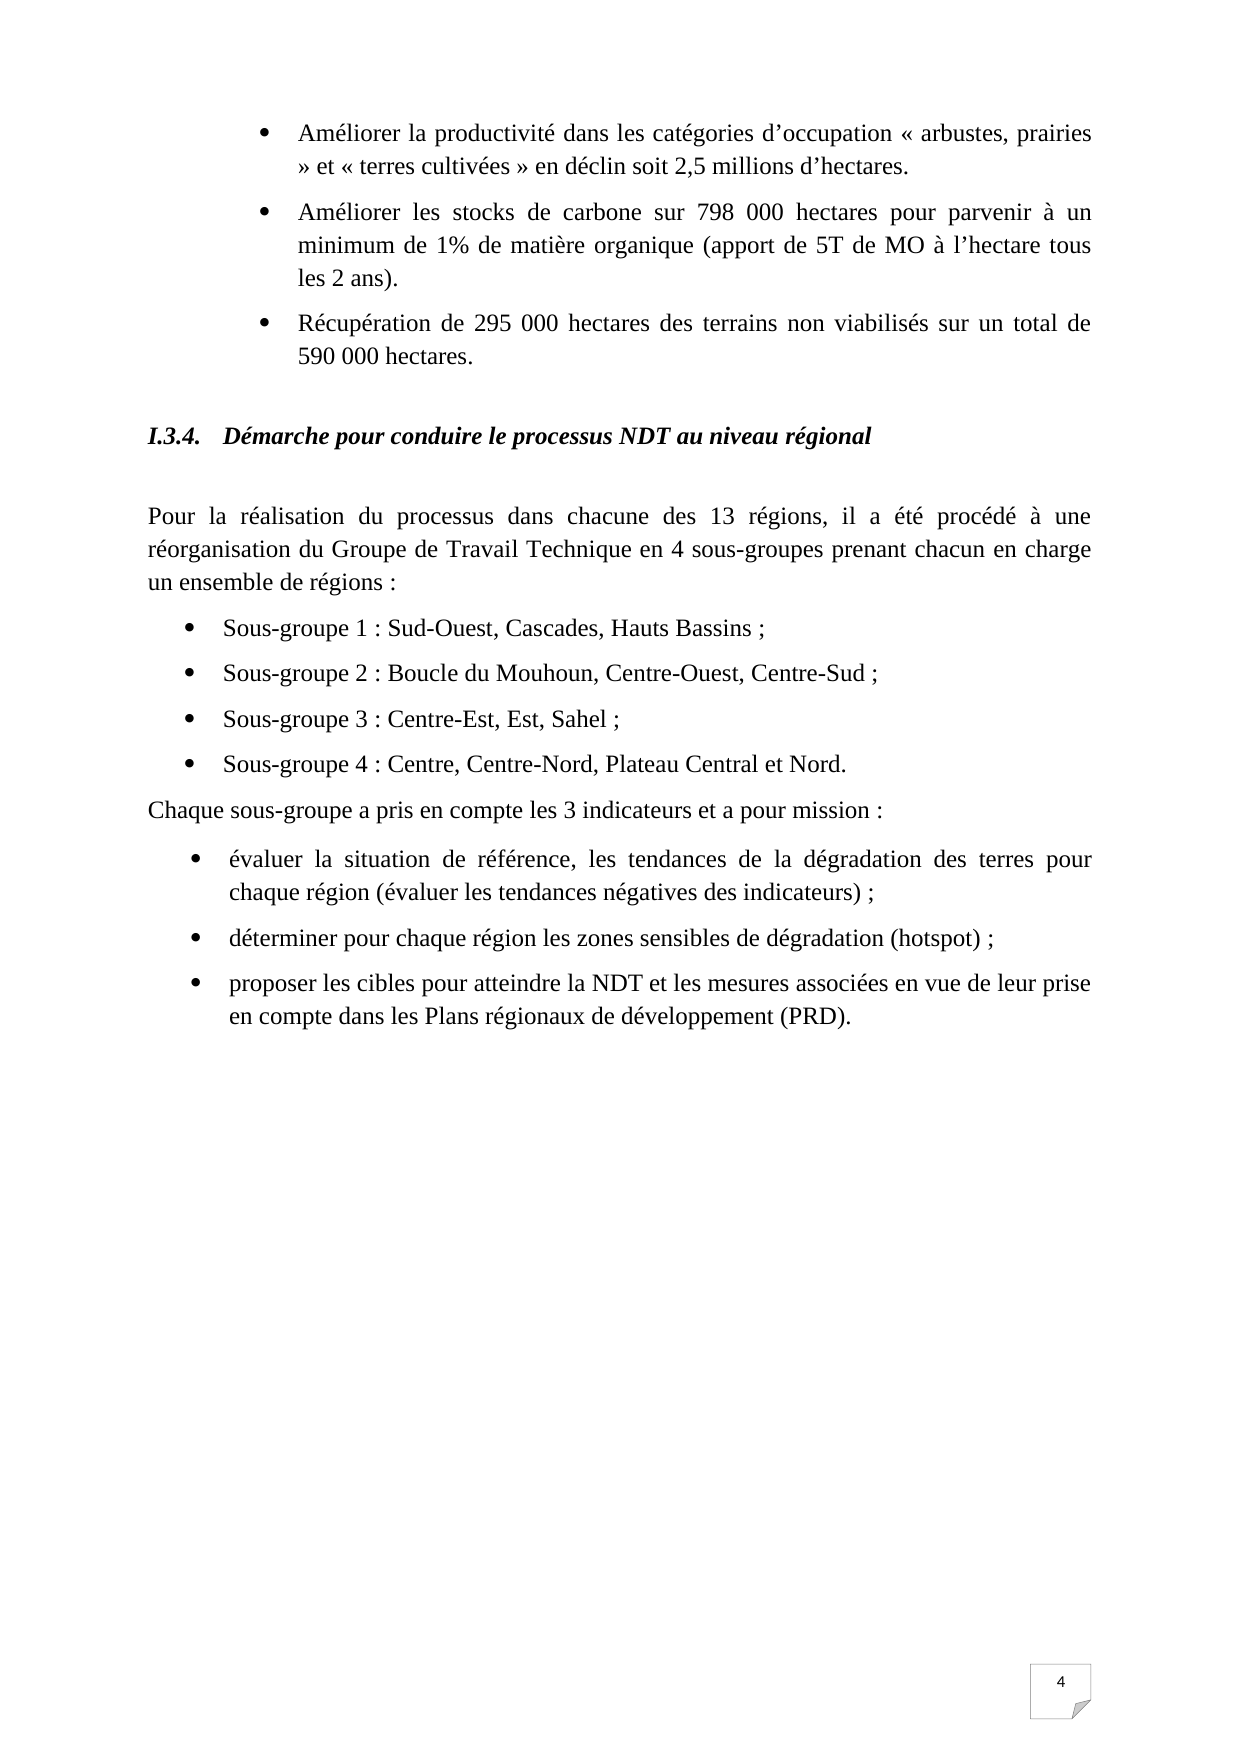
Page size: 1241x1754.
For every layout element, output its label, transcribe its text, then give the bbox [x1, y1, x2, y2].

list proposer les cibles pour atteindre la NDT et les mesures associées en vue de leur prise en compte dans les Plans régionaux de développement (PRD). [191, 968, 1092, 1030]
list Récupération de 295 000 hectares des terrains non viabilisés sur un total de 590 000 hectares. [260, 308, 1092, 370]
list Améliorer la productivité dans les catégories d’occupation « arbustes, prairies » et « terres cultivées » en déclin soit 2,5 millions d’hectares. [260, 118, 1092, 180]
list Améliorer les stocks de carbone sur 798 000 hectares pour parvenir à un minimum de 1% de matière organique (apport de 5T de MO à l’hectare tous les 2 ans). [260, 197, 1092, 291]
list Démarche pour conduire le processus NDT au niveau régional [148, 421, 1092, 450]
list Sous-groupe 3 : Centre-Est, Est, Sahel ; [185, 704, 1092, 732]
text Pour la réalisation du processus dans chacune des 13 régions, il a été procédé à une réorganisation du Groupe de Travail Technique en 4 sous-groupes prenant chacun en charge un ensemble de régions : [148, 501, 1092, 596]
list Sous-groupe 2 : Boucle du Mouhoun, Centre-Ouest, Centre-Sud ; [185, 658, 1092, 687]
list Sous-groupe 1 : Sud-Ouest, Cascades, Hauts Bassins ; [185, 613, 1092, 641]
list évaluer la situation de référence, les tendances de la dégradation des terres pour chaque région (évaluer les tendances négatives des indicateurs) ; [191, 844, 1092, 906]
list Sous-groupe 4 : Centre, Centre-Nord, Plateau Central et Nord. [185, 749, 1092, 778]
list déterminer pour chaque région les zones sensibles de dégradation (hotspot) ; [191, 923, 1092, 952]
text Chaque sous-groupe a pris en compte les 3 indicateurs et a pour mission : [148, 795, 1092, 823]
